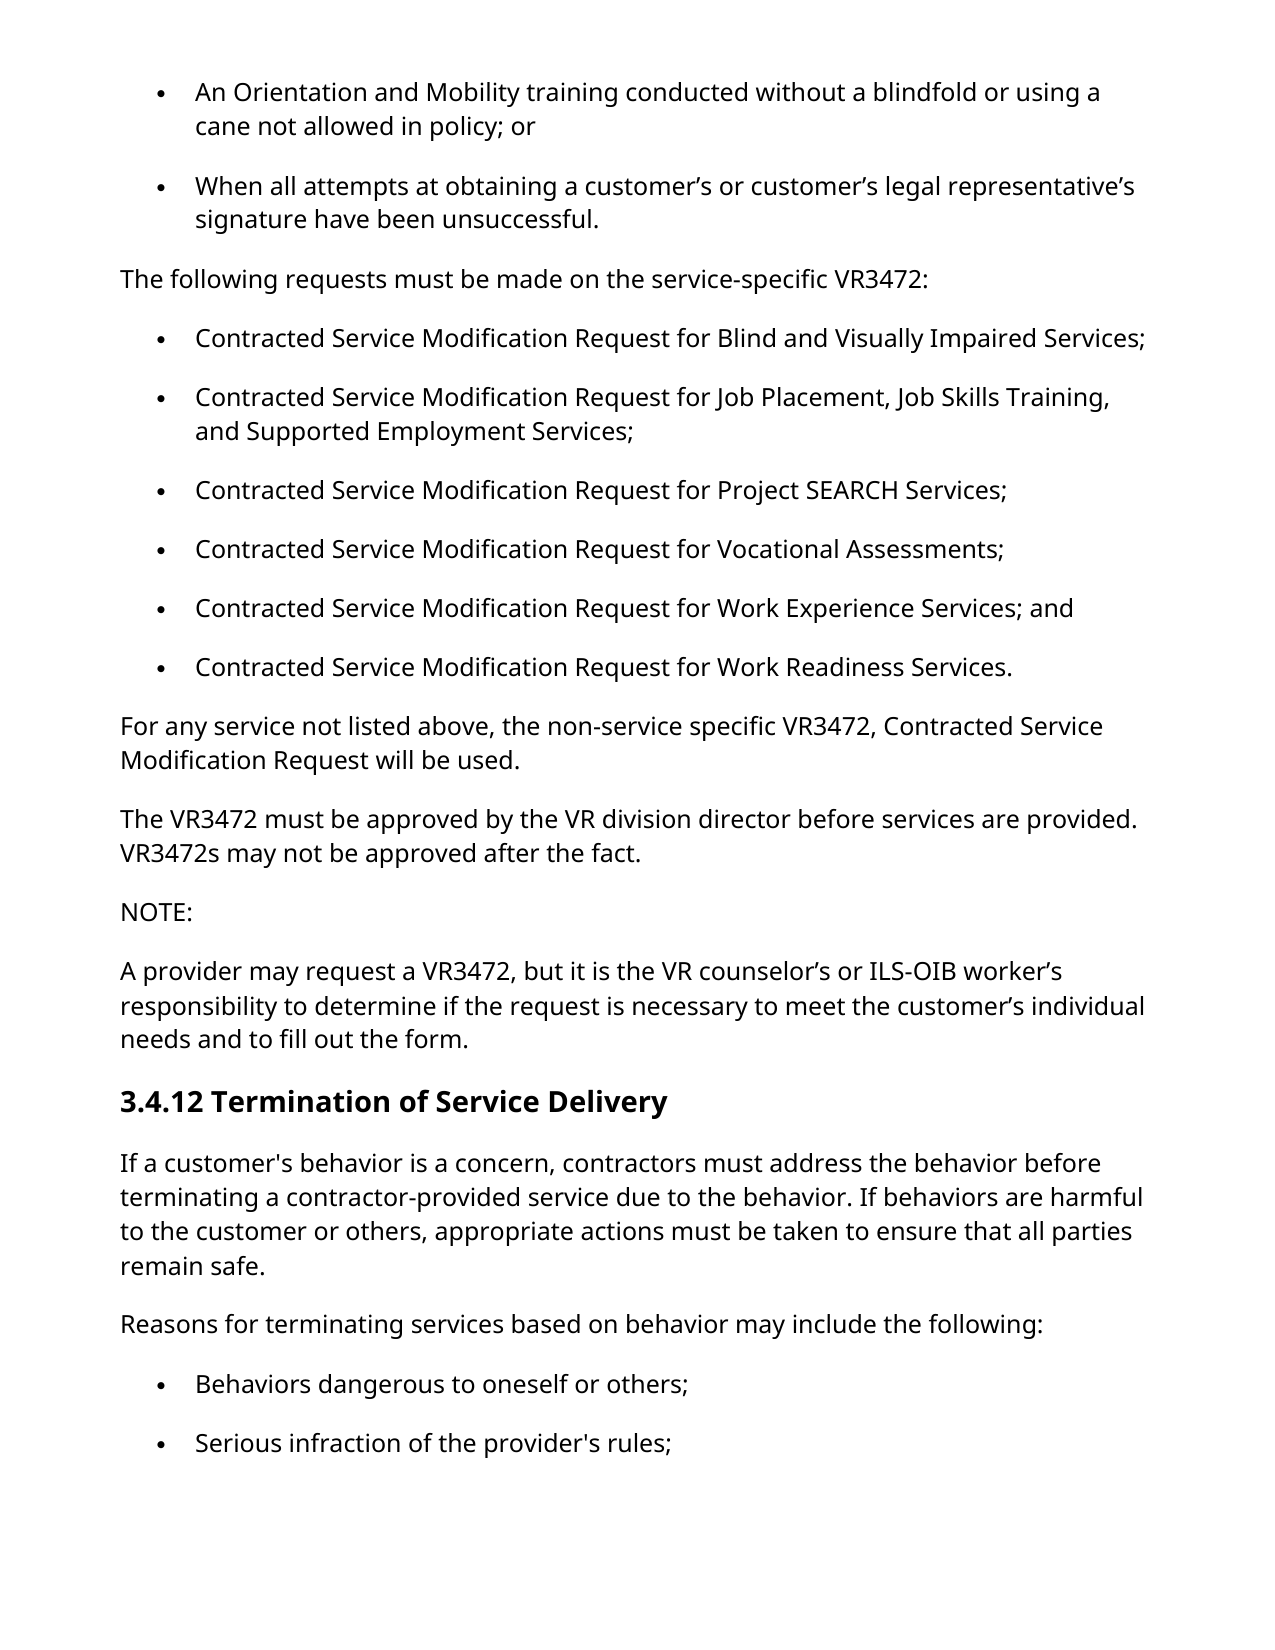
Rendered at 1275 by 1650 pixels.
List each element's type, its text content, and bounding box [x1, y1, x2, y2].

list When all attempts at obtaining a customer’s or customer’s legal representative’s signature have been unsuccessful. [157, 168, 1155, 236]
list Contracted Service Modification Request for Vocational Assessments; [157, 532, 1155, 566]
text The VR3472 must be approved by the VR division director before services are provided. VR3472s may not be approved after the fact. [120, 802, 1155, 870]
text A provider may request a VR3472, but it is the VR counselor’s or ILS-OIB worker’s responsibility to determine if the request is necessary to meet the customer’s individual needs and to fill out the form. [120, 954, 1155, 1056]
text For any service not listed above, the non-service specific VR3472, Contracted Service Modification Request will be used. [120, 709, 1155, 777]
list Serious infraction of the provider's rules; [157, 1425, 1155, 1459]
text The following requests must be made on the service-specific VR3472: [120, 261, 1155, 295]
list Contracted Service Modification Request for Work Experience Services; and [157, 591, 1155, 625]
list Contracted Service Modification Request for Job Placement, Job Skills Training, and Supported Employment Services; [157, 379, 1155, 447]
text NOTE: [120, 895, 1155, 929]
list An Orientation and Mobility training conducted without a blindfold or using a cane not allowed in policy; or [157, 75, 1155, 143]
list Contracted Service Modification Request for Project SEARCH Services; [157, 472, 1155, 507]
list Contracted Service Modification Request for Blind and Visually Impaired Services; [157, 320, 1155, 354]
text If a customer's behavior is a concern, contractors must address the behavior before terminating a contractor-provided service due to the behavior. If behaviors are harmful to the customer or others, appropriate actions must be taken to ensure that all parties remain safe. [120, 1146, 1155, 1282]
subtitle 3.4.12 Termination of Service Delivery [120, 1081, 1155, 1121]
list Behaviors dangerous to oneself or others; [157, 1366, 1155, 1400]
text Reasons for terminating services based on behavior may include the following: [120, 1307, 1155, 1341]
list Contracted Service Modification Request for Work Readiness Services. [157, 650, 1155, 684]
